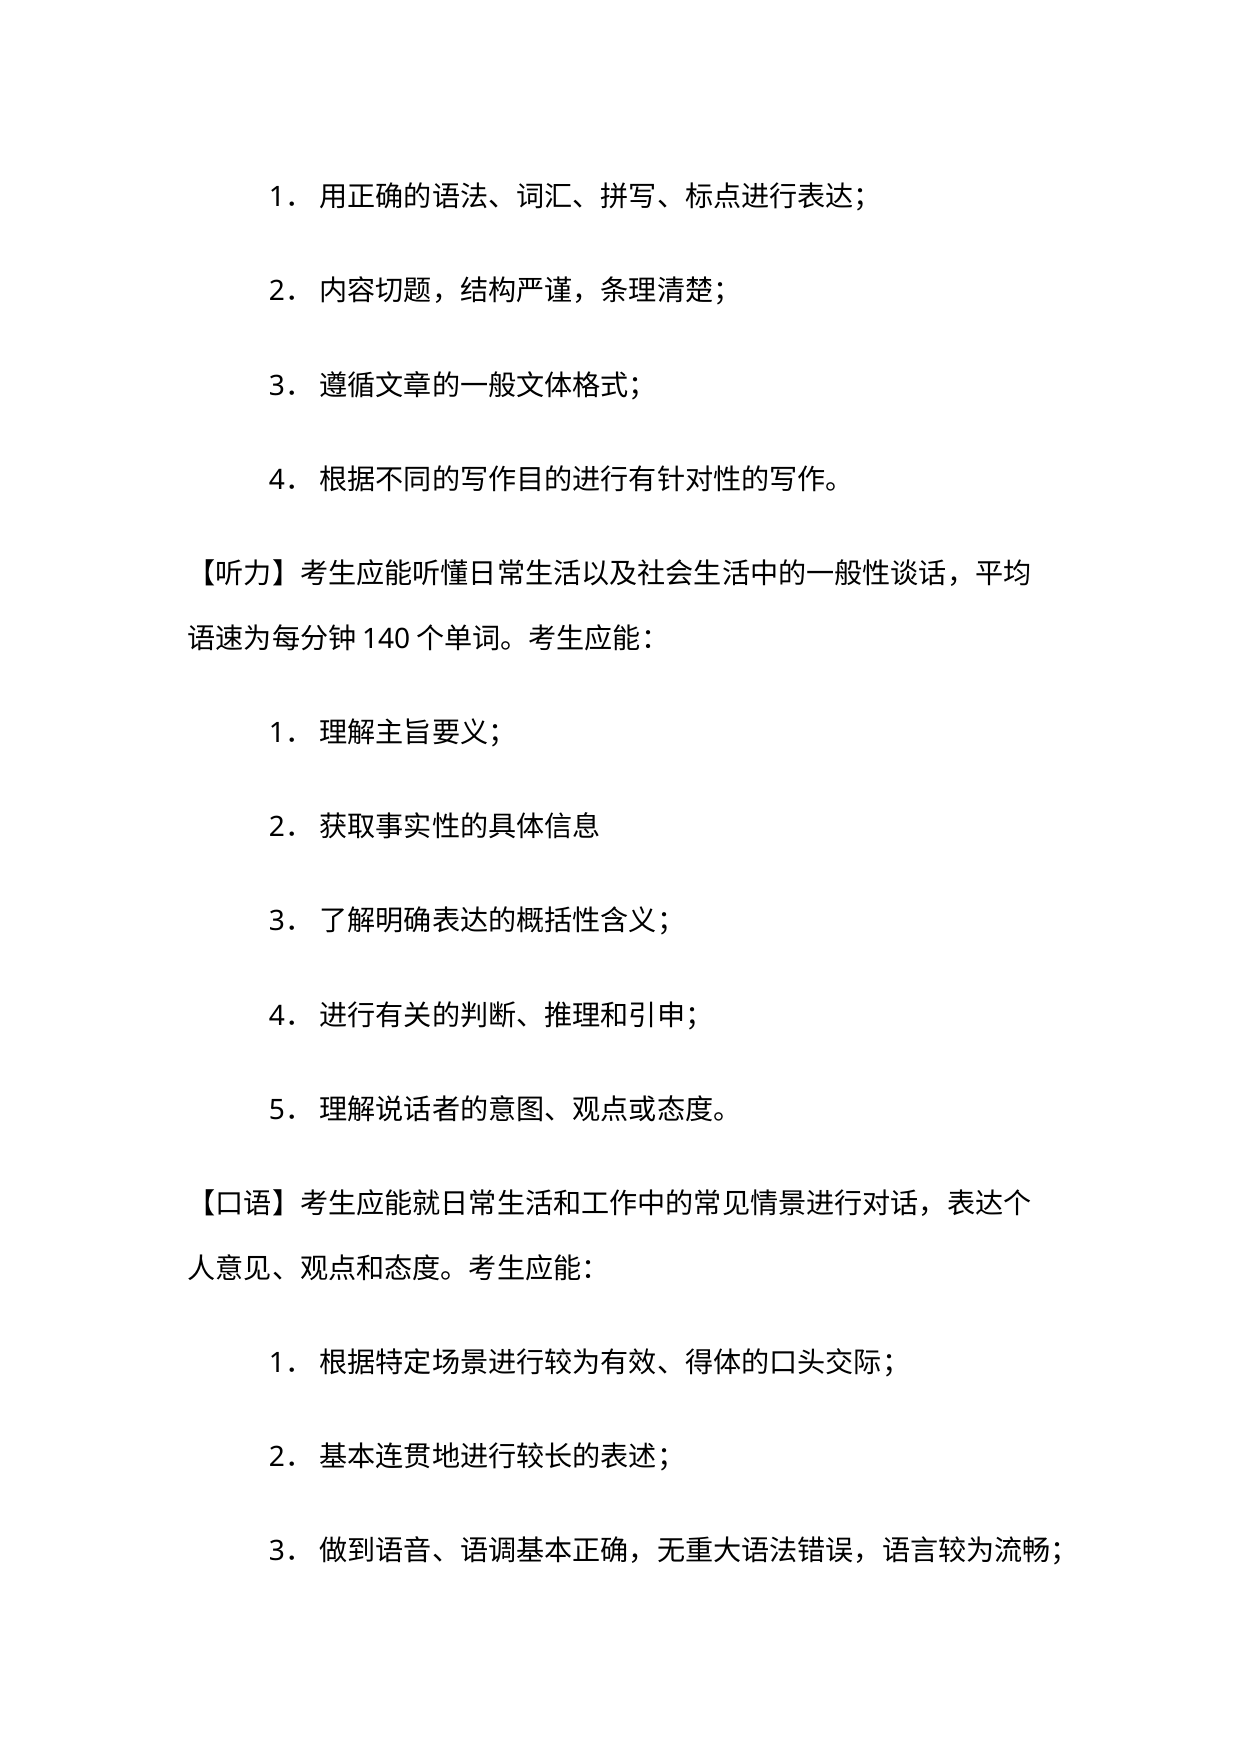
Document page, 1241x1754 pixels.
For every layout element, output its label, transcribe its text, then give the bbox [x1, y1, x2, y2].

text 3． 做到语音、语调基本正确，无重大语法错误，语言较为流畅； [269, 1516, 1053, 1581]
text 【口语】考生应能就日常生活和工作中的常见情景进行对话，表达个人意见、观点和态度。考生应能： [187, 1169, 1053, 1299]
text 2． 基本连贯地进行较长的表述； [269, 1422, 1053, 1487]
text 1． 根据特定场景进行较为有效、得体的口头交际； [269, 1328, 1053, 1393]
text 1． 理解主旨要义； [269, 698, 1053, 763]
text 5． 理解说话者的意图、观点或态度。 [269, 1074, 1053, 1139]
text 4． 根据不同的写作目的进行有针对性的写作。 [269, 444, 1053, 509]
text 1． 用正确的语法、词汇、拼写、标点进行表达； [269, 162, 1053, 227]
text 2． 内容切题，结构严谨，条理清楚； [269, 256, 1053, 321]
text 【听力】考生应能听懂日常生活以及社会生活中的一般性谈话，平均语速为每分钟140个单词。考生应能： [187, 539, 1053, 669]
text 2． 获取事实性的具体信息 [269, 792, 1053, 857]
text 3． 遵循文章的一般文体格式； [269, 350, 1053, 415]
text 4． 进行有关的判断、推理和引申； [269, 980, 1053, 1045]
text 3． 了解明确表达的概括性含义； [269, 886, 1053, 951]
